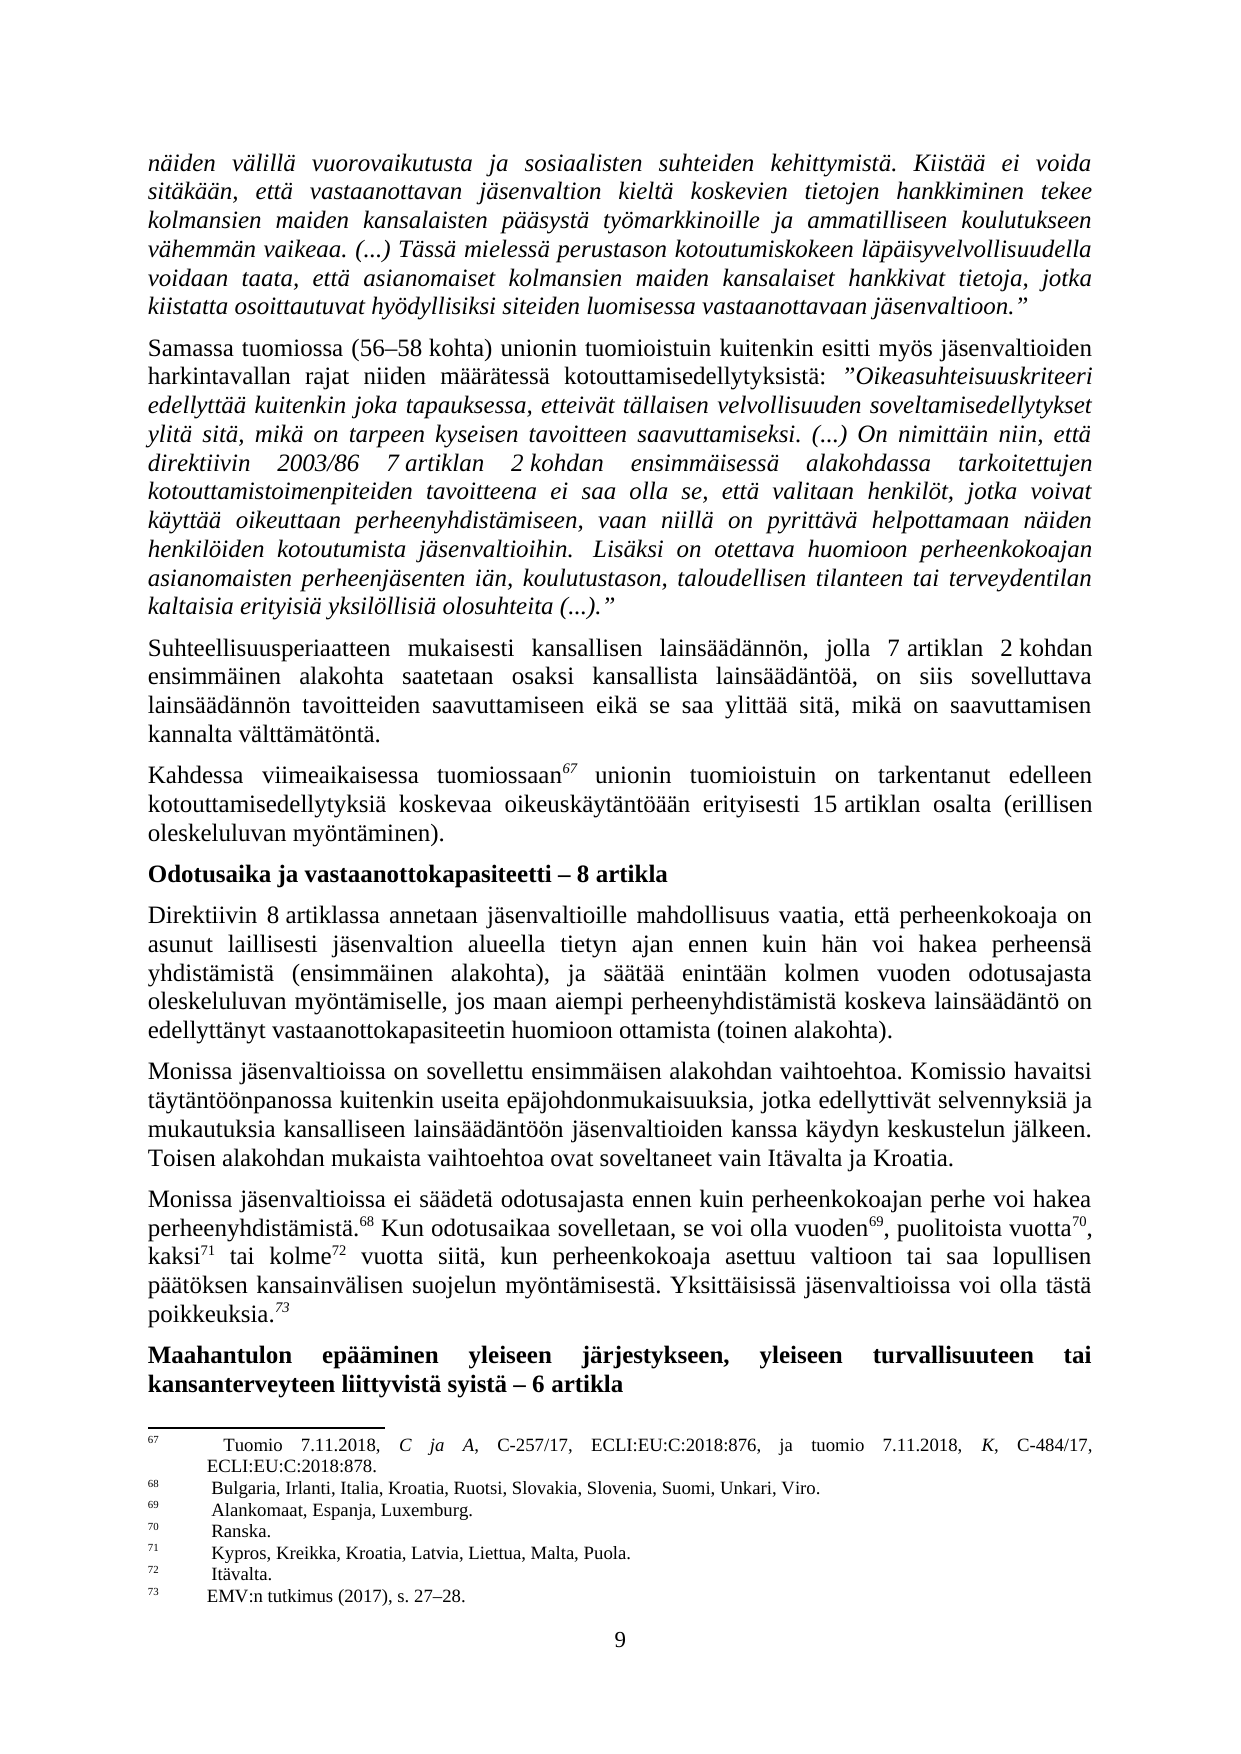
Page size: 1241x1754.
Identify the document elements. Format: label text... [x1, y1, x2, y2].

text Samassa tuomiossa (56–58 kohta) unionin tuomioistuin kuitenkin esitti myös jäsenvaltioiden harkintavallan rajat niiden määrätessä kotouttamisedellytyksistä: ”Oikeasuhteisuuskriteeri edellyttää kuitenkin joka tapauksessa, etteivät tällaisen velvollisuuden soveltamisedellytykset ylitä sitä, mikä on tarpeen kyseisen tavoitteen saavuttamiseksi. (...) On nimittäin niin, että direktiivin 2003/86 7 artiklan 2 kohdan ensimmäisessä alakohdassa tarkoitettujen kotouttamistoimenpiteiden tavoitteena ei saa olla se, että valitaan henkilöt, jotka voivat käyttää oikeuttaan perheenyhdistämiseen, vaan niillä on pyrittävä helpottamaan näiden henkilöiden kotoutumista jäsenvaltioihin. Lisäksi on otettava huomioon perheenkokoajan asianomaisten perheenjäsenten iän, koulutustason, taloudellisen tilanteen tai terveydentilan kaltaisia erityisiä yksilöllisiä olosuhteita (...).” [148, 333, 1093, 620]
text Odotusaika ja vastaanottokapasiteetti – 8 artikla [148, 859, 1093, 888]
text Monissa jäsenvaltioissa on sovellettu ensimmäisen alakohdan vaihtoehtoa. Komissio havaitsi täytäntöönpanossa kuitenkin useita epäjohdonmukaisuuksia, jotka edellyttivät selvennyksiä ja mukautuksia kansalliseen lainsäädäntöön jäsenvaltioiden kanssa käydyn keskustelun jälkeen. Toisen alakohdan mukaista vaihtoehtoa ovat soveltaneet vain Itävalta ja Kroatia. [148, 1056, 1093, 1171]
text Direktiivin 8 artiklassa annetaan jäsenvaltioille mahdollisuus vaatia, että perheenkokoaja on asunut laillisesti jäsenvaltion alueella tietyn ajan ennen kuin hän voi hakea perheensä yhdistämistä (ensimmäinen alakohta), ja säätää enintään kolmen vuoden odotusajasta oleskeluluvan myöntämiselle, jos maan aiempi perheenyhdistämistä koskeva lainsäädäntö on edellyttänyt vastaanottokapasiteetin huomioon ottamista (toinen alakohta). [148, 900, 1093, 1044]
text Suhteellisuusperiaatteen mukaisesti kansallisen lainsäädännön, jolla 7 artiklan 2 kohdan ensimmäinen alakohta saatetaan osaksi kansallista lainsäädäntöä, on siis sovelluttava lainsäädännön tavoitteiden saavuttamiseen eikä se saa ylittää sitä, mikä on saavuttamisen kannalta välttämätöntä. [148, 633, 1093, 748]
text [148, 148, 1093, 320]
text Kahdessa viimeaikaisessa tuomiossaan unionin tuomioistuin on tarkentanut edelleen kotouttamisedellytyksiä koskevaa oikeuskäytäntöään erityisesti 15 artiklan osalta (erillisen oleskeluluvan myöntäminen). [148, 760, 1093, 846]
text Monissa jäsenvaltioissa ei säädetä odotusajasta ennen kuin perheenkokoajan perhe voi hakea perheenyhdistämistä. Kun odotusaikaa sovelletaan, se voi olla vuoden, puolitoista vuotta, kaksi tai kolme vuotta siitä, kun perheenkokoaja asettuu valtioon tai saa lopullisen päätöksen kansainvälisen suojelun myöntämisestä. Yksittäisissä jäsenvaltioissa voi olla tästä poikkeuksia. [148, 1184, 1093, 1328]
text Maahantulon epääminen yleiseen järjestykseen, yleiseen turvallisuuteen tai kansanterveyteen liittyvistä syistä – 6 artikla [148, 1340, 1093, 1398]
